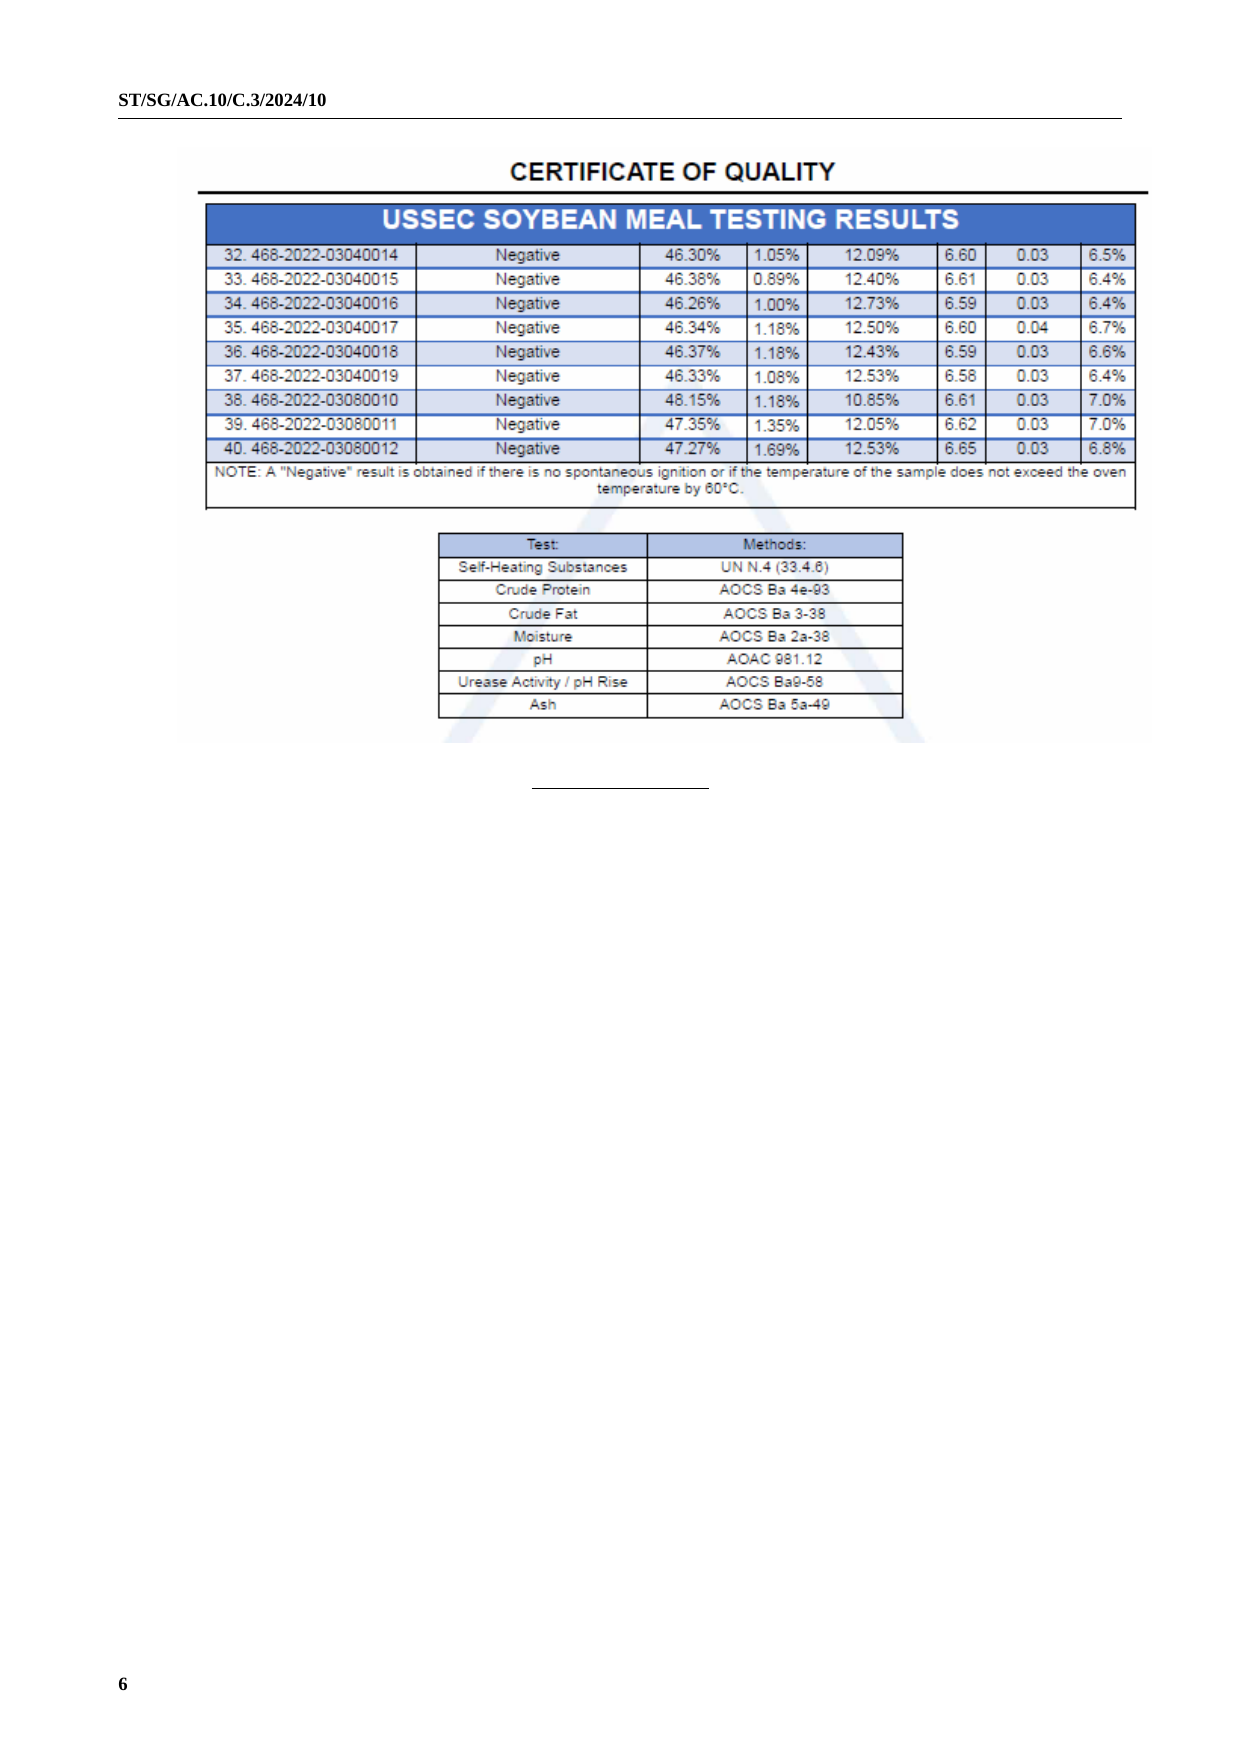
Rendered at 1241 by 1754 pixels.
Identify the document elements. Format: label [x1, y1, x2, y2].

picture [177, 147, 1153, 743]
